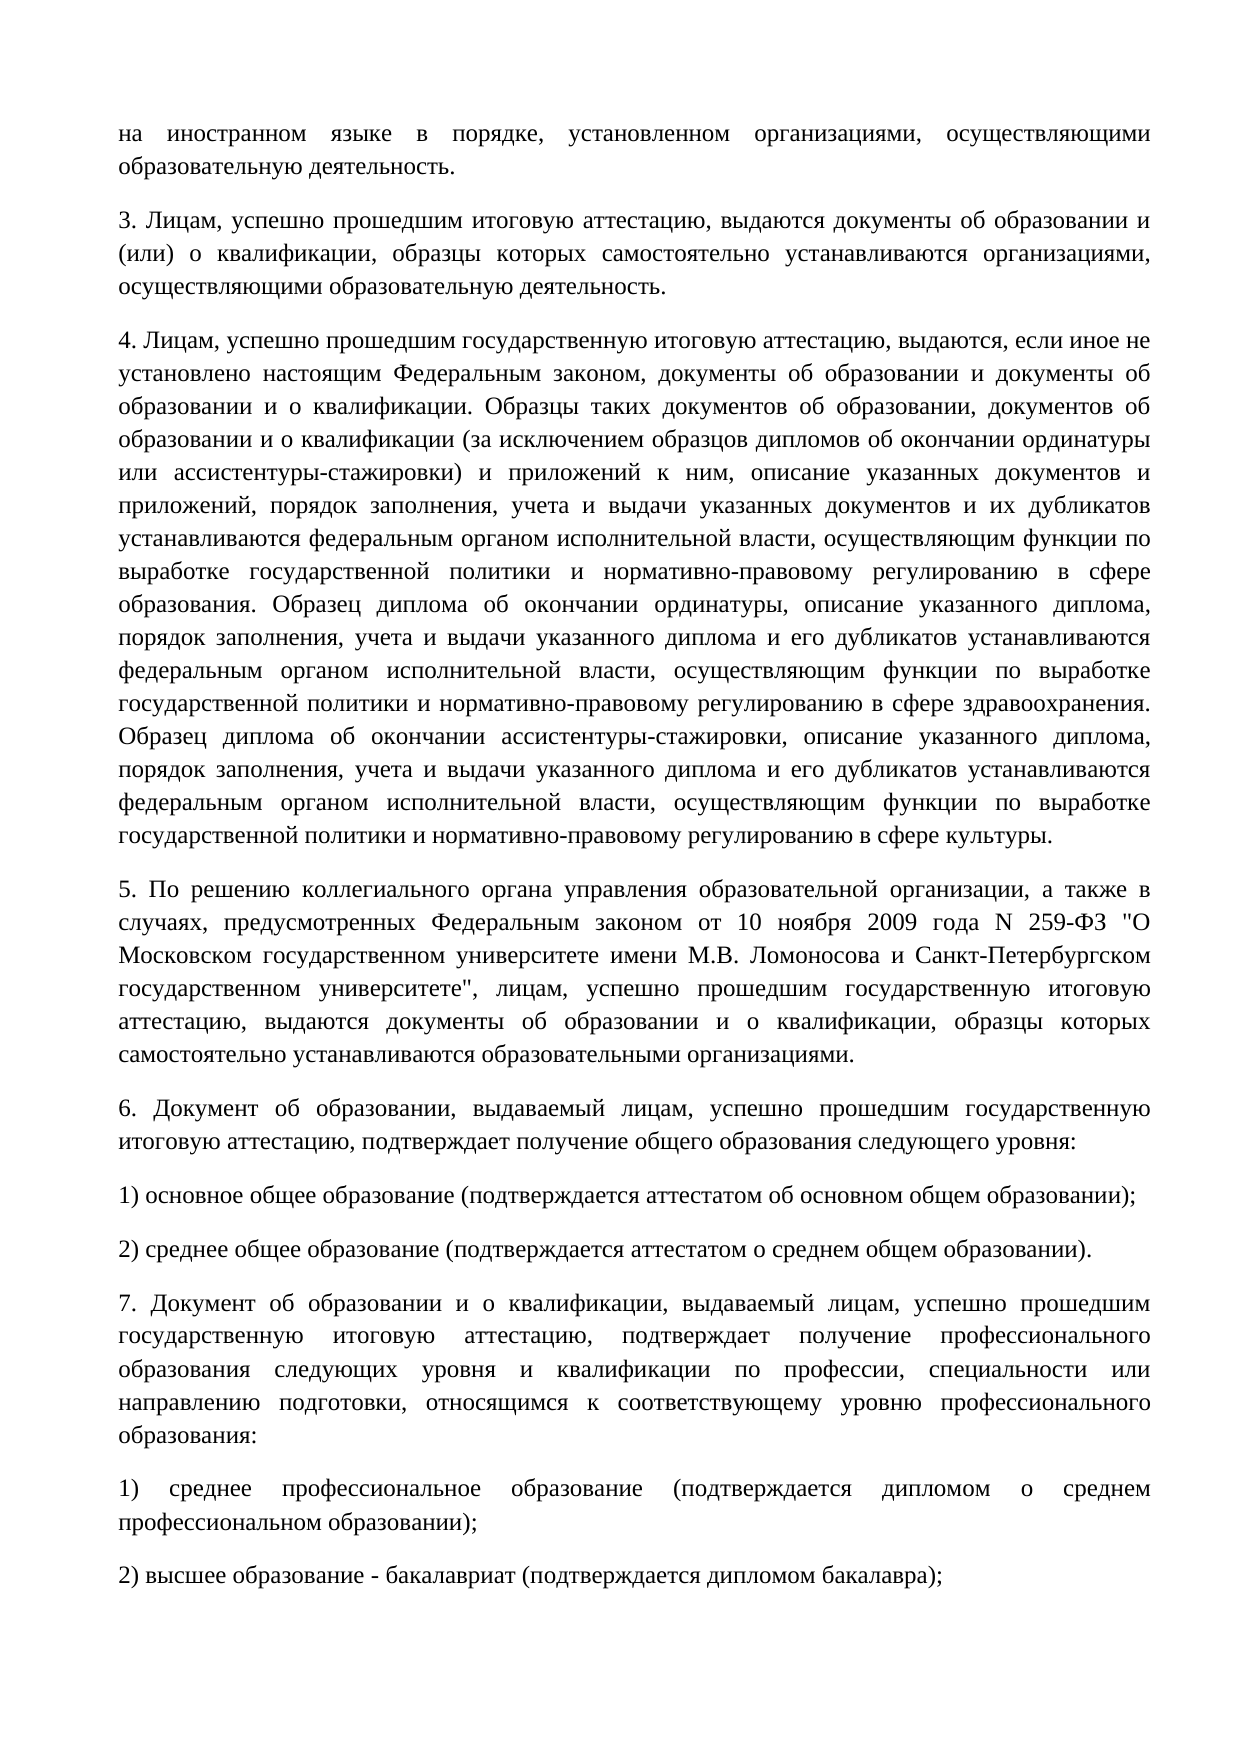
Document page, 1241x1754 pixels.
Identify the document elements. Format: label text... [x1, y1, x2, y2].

text 7. Документ об образовании и о квалификации, выдаваемый лицам, успешно прошедшим государственную итоговую аттестацию, подтверждает получение профессионального образования следующих уровня и квалификации по профессии, специальности или направлению подготовки, относящимся к соответствующему уровню профессионального образования: [118, 1288, 1152, 1448]
text 4. Лицам, успешно прошедшим государственную итоговую аттестацию, выдаются, если иное не установлено настоящим Федеральным законом, документы об образовании и документы об образовании и о квалификации. Образцы таких документов об образовании, документов об образовании и о квалификации (за исключением образцов дипломов об окончании ординатуры или ассистентуры-стажировки) и приложений к ним, описание указанных документов и приложений, порядок заполнения, учета и выдачи указанных документов и их дубликатов устанавливаются федеральным органом исполнительной власти, осуществляющим функции по выработке государственной политики и нормативно-правовому регулированию в сфере образования. Образец диплома об окончании ординатуры, описание указанного диплома, порядок заполнения, учета и выдачи указанного диплома и его дубликатов устанавливаются федеральным органом исполнительной власти, осуществляющим функции по выработке государственной политики и нормативно-правовому регулированию в сфере здравоохранения. Образец диплома об окончании ассистентуры-стажировки, описание указанного диплома, порядок заполнения, учета и выдачи указанного диплома и его дубликатов устанавливаются федеральным органом исполнительной власти, осуществляющим функции по выработке государственной политики и нормативно-правовому регулированию в сфере культуры. [118, 325, 1152, 849]
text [118, 118, 1152, 180]
text 6. Документ об образовании, выдаваемый лицам, успешно прошедшим государственную итоговую аттестацию, подтверждает получение общего образования следующего уровня: [118, 1093, 1152, 1155]
text 5. По решению коллегиального органа управления образовательной организации, а также в случаях, предусмотренных Федеральным законом от 10 ноября 2009 года N 259-ФЗ "О Московском государственном университете имени М.В. Ломоносова и Санкт-Петербургском государственном университете", лицам, успешно прошедшим государственную итоговую аттестацию, выдаются документы об образовании и о квалификации, образцы которых самостоятельно устанавливаются образовательными организациями. [118, 874, 1152, 1068]
text 2) среднее общее образование (подтверждается аттестатом о среднем общем образовании). [118, 1234, 1152, 1262]
text 1) основное общее образование (подтверждается аттестатом об основном общем образовании); [118, 1180, 1152, 1209]
text 3. Лицам, успешно прошедшим итоговую аттестацию, выдаются документы об образовании и (или) о квалификации, образцы которых самостоятельно устанавливаются организациями, осуществляющими образовательную деятельность. [118, 205, 1152, 300]
text 1) среднее профессиональное образование (подтверждается дипломом о среднем профессиональном образовании); [118, 1473, 1152, 1535]
text 2) высшее образование - бакалавриат (подтверждается дипломом бакалавра); [118, 1560, 1152, 1589]
